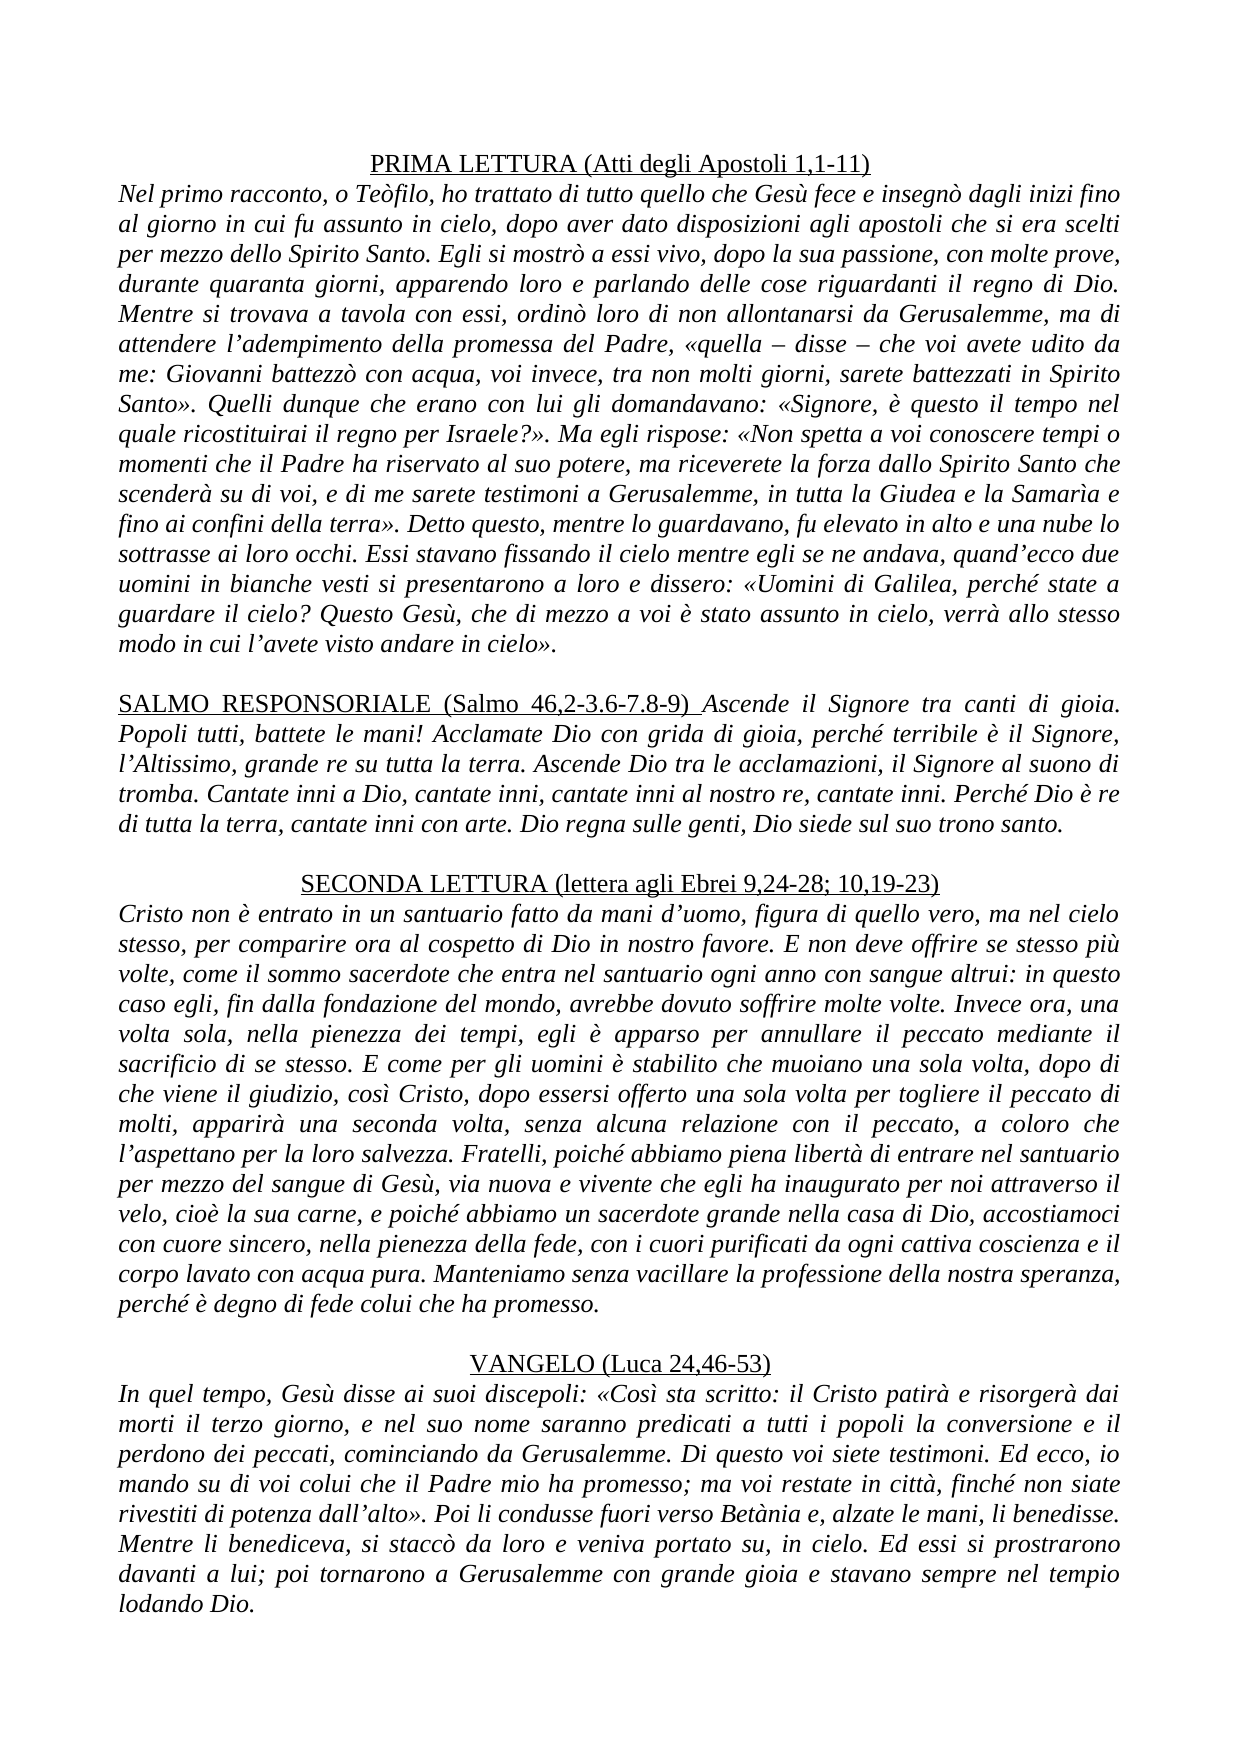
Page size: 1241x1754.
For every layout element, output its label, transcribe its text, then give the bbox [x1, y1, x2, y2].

text VANGELO (Luca 24,46-53) [118, 1348, 1122, 1378]
text SALMO RESPONSORIALE (Salmo 46,2-3.6-7.8-9) Ascende il Signore tra canti di gioia. Popoli tutti, battete le mani! Acclamate Dio con grida di gioia, perché terribile è il Signore, l’Altissimo, grande re su tutta la terra. Ascende Dio tra le acclamazioni, il Signore al suono di tromba. Cantate inni a Dio, cantate inni, cantate inni al nostro re, cantate inni. Perché Dio è re di tutta la terra, cantate inni con arte. Dio regna sulle genti, Dio siede sul suo trono santo. [118, 688, 1122, 838]
text In quel tempo, Gesù disse ai suoi discepoli: «Così sta scritto: il Cristo patirà e risorgerà dai morti il terzo giorno, e nel suo nome saranno predicati a tutti i popoli la conversione e il perdono dei peccati, cominciando da Gerusalemme. Di questo voi siete testimoni. Ed ecco, io mando su di voi colui che il Padre mio ha promesso; ma voi restate in città, finché non siate rivestiti di potenza dall’alto». Poi li condusse fuori verso Betània e, alzate le mani, li benedisse. Mentre li benediceva, si staccò da loro e veniva portato su, in cielo. Ed essi si prostrarono davanti a lui; poi tornarono a Gerusalemme con grande gioia e stavano sempre nel tempio lodando Dio. [118, 1378, 1122, 1618]
text PRIMA LETTURA (Atti degli Apostoli 1,1-11) [118, 148, 1122, 178]
text SECONDA LETTURA (lettera agli Ebrei 9,24-28; 10,19-23) [118, 868, 1122, 898]
text Nel primo racconto, o Teòfilo, ho trattato di tutto quello che Gesù fece e insegnò dagli inizi fino al giorno in cui fu assunto in cielo, dopo aver dato disposizioni agli apostoli che si era scelti per mezzo dello Spirito Santo. Egli si mostrò a essi vivo, dopo la sua passione, con molte prove, durante quaranta giorni, apparendo loro e parlando delle cose riguardanti il regno di Dio. Mentre si trovava a tavola con essi, ordinò loro di non allontanarsi da Gerusalemme, ma di attendere l’adempimento della promessa del Padre, «quella – disse – che voi avete udito da me: Giovanni battezzò con acqua, voi invece, tra non molti giorni, sarete battezzati in Spirito Santo». Quelli dunque che erano con lui gli domandavano: «Signore, è questo il tempo nel quale ricostituirai il regno per Israele?». Ma egli rispose: «Non spetta a voi conoscere tempi o momenti che il Padre ha riservato al suo potere, ma riceverete la forza dallo Spirito Santo che scenderà su di voi, e di me sarete testimoni a Gerusalemme, in tutta la Giudea e la Samarìa e fino ai confini della terra». Detto questo, mentre lo guardavano, fu elevato in alto e una nube lo sottrasse ai loro occhi. Essi stavano fissando il cielo mentre egli se ne andava, quand’ecco due uomini in bianche vesti si presentarono a loro e dissero: «Uomini di Galilea, perché state a guardare il cielo? Questo Gesù, che di mezzo a voi è stato assunto in cielo, verrà allo stesso modo in cui l’avete visto andare in cielo». [118, 178, 1122, 658]
text Cristo non è entrato in un santuario fatto da mani d’uomo, figura di quello vero, ma nel cielo stesso, per comparire ora al cospetto di Dio in nostro favore. E non deve offrire se stesso più volte, come il sommo sacerdote che entra nel santuario ogni anno con sangue altrui: in questo caso egli, fin dalla fondazione del mondo, avrebbe dovuto soffrire molte volte. Invece ora, una volta sola, nella pienezza dei tempi, egli è apparso per annullare il peccato mediante il sacrificio di se stesso. E come per gli uomini è stabilito che muoiano una sola volta, dopo di che viene il giudizio, così Cristo, dopo essersi offerto una sola volta per togliere il peccato di molti, apparirà una seconda volta, senza alcuna relazione con il peccato, a coloro che l’aspettano per la loro salvezza. Fratelli, poiché abbiamo piena libertà di entrare nel santuario per mezzo del sangue di Gesù, via nuova e vivente che egli ha inaugurato per noi attraverso il velo, cioè la sua carne, e poiché abbiamo un sacerdote grande nella casa di Dio, accostiamoci con cuore sincero, nella pienezza della fede, con i cuori purificati da ogni cattiva coscienza e il corpo lavato con acqua pura. Manteniamo senza vacillare la professione della nostra speranza, perché è degno di fede colui che ha promesso. [118, 898, 1122, 1318]
